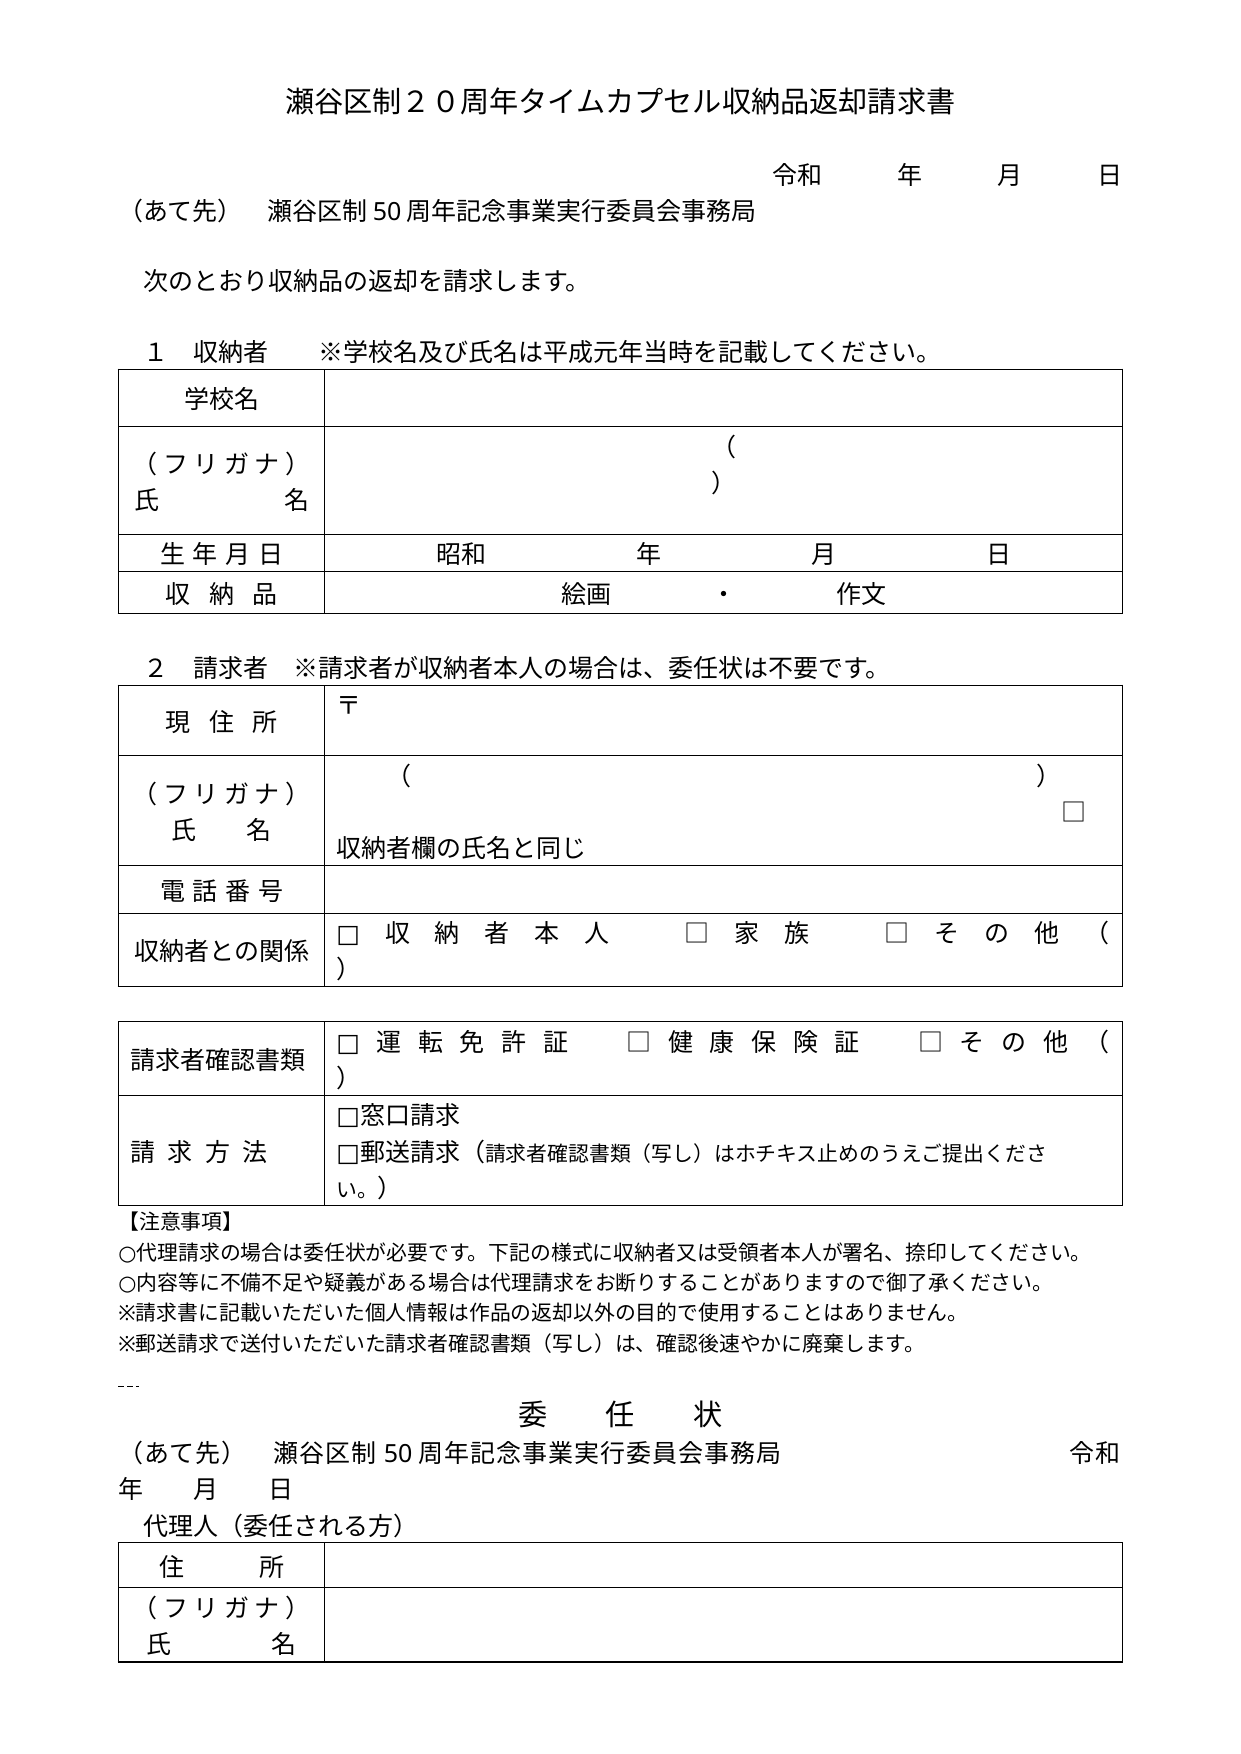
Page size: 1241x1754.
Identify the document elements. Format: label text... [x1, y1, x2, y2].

text （あて先） 瀬谷区制50周年記念事業実行委員会事務局 令和 年 月 日 [118, 1433, 1122, 1506]
table_cell （ ） [325, 427, 1122, 534]
table_cell 請求方法 [119, 1096, 324, 1204]
table_header [325, 370, 1122, 426]
table_cell [325, 1588, 1122, 1661]
text 代理人（委任される方） [118, 1506, 1122, 1542]
table_header 〒 [325, 686, 1122, 755]
table_header 学校名 [119, 370, 324, 426]
text ※郵送請求で送付いただいた請求者確認書類（写し）は、確認後速やかに廃棄します。 [118, 1327, 1122, 1357]
text 瀬谷区制２０周年タイムカプセル収納品返却請求書 [118, 79, 1122, 121]
table_cell 生年月日 [119, 535, 324, 571]
text ２ 請求者 ※請求者が収納者本人の場合は、委任状は不要です。 [118, 648, 1122, 684]
text 次のとおり収納品の返却を請求します。 [118, 262, 1122, 298]
table_cell 電話番号 [119, 866, 324, 913]
text ○代理請求の場合は委任状が必要です。下記の様式に収納者又は受領者本人が署名、捺印してください。 [118, 1236, 1122, 1266]
table_cell 収納品 [119, 572, 324, 613]
table_header 住 所 [119, 1543, 324, 1587]
table_header [325, 1543, 1122, 1587]
table_cell （ フ リ ガ ナ ） 氏 名 [119, 1588, 324, 1661]
table_cell 収納者との関係 [119, 914, 324, 986]
table_cell 絵画 ・ 作文 [325, 572, 1122, 613]
table_header □運転免許証 □健康保険証 □その他（ ） [325, 1022, 1122, 1095]
table_cell （ ） □収納者欄の氏名と同じ [325, 756, 1122, 865]
table_cell □収納者本人 □家族 □その他（ ） [325, 914, 1122, 986]
text 【注意事項】 [118, 1206, 1122, 1236]
text 令和 年 月 日 [118, 155, 1122, 192]
text （あて先） 瀬谷区制50周年記念事業実行委員会事務局 [118, 192, 1122, 228]
table_header 現住所 [119, 686, 324, 755]
text １ 収納者 ※学校名及び氏名は平成元年当時を記載してください。 [118, 332, 1122, 368]
text 委 任 状 [118, 1391, 1122, 1433]
text ※請求書に記載いただいた個人情報は作品の返却以外の目的で使用することはありません。 [118, 1296, 1122, 1327]
table_cell [325, 866, 1122, 913]
table_header 請求者確認書類 [119, 1022, 324, 1095]
table_cell （ フ リ ガ ナ ） 氏名 [119, 756, 324, 865]
table_cell □窓口請求 □郵送請求（請求者確認書類（写し）はホチキス止めのうえご提出ください。） [325, 1096, 1122, 1204]
text ○内容等に不備不足や疑義がある場合は代理請求をお断りすることがありますので御了承ください。 [118, 1266, 1122, 1296]
table_cell 昭和 年 月 日 [325, 535, 1122, 571]
table_cell （ フ リ ガ ナ ） 氏 名 [119, 427, 324, 534]
